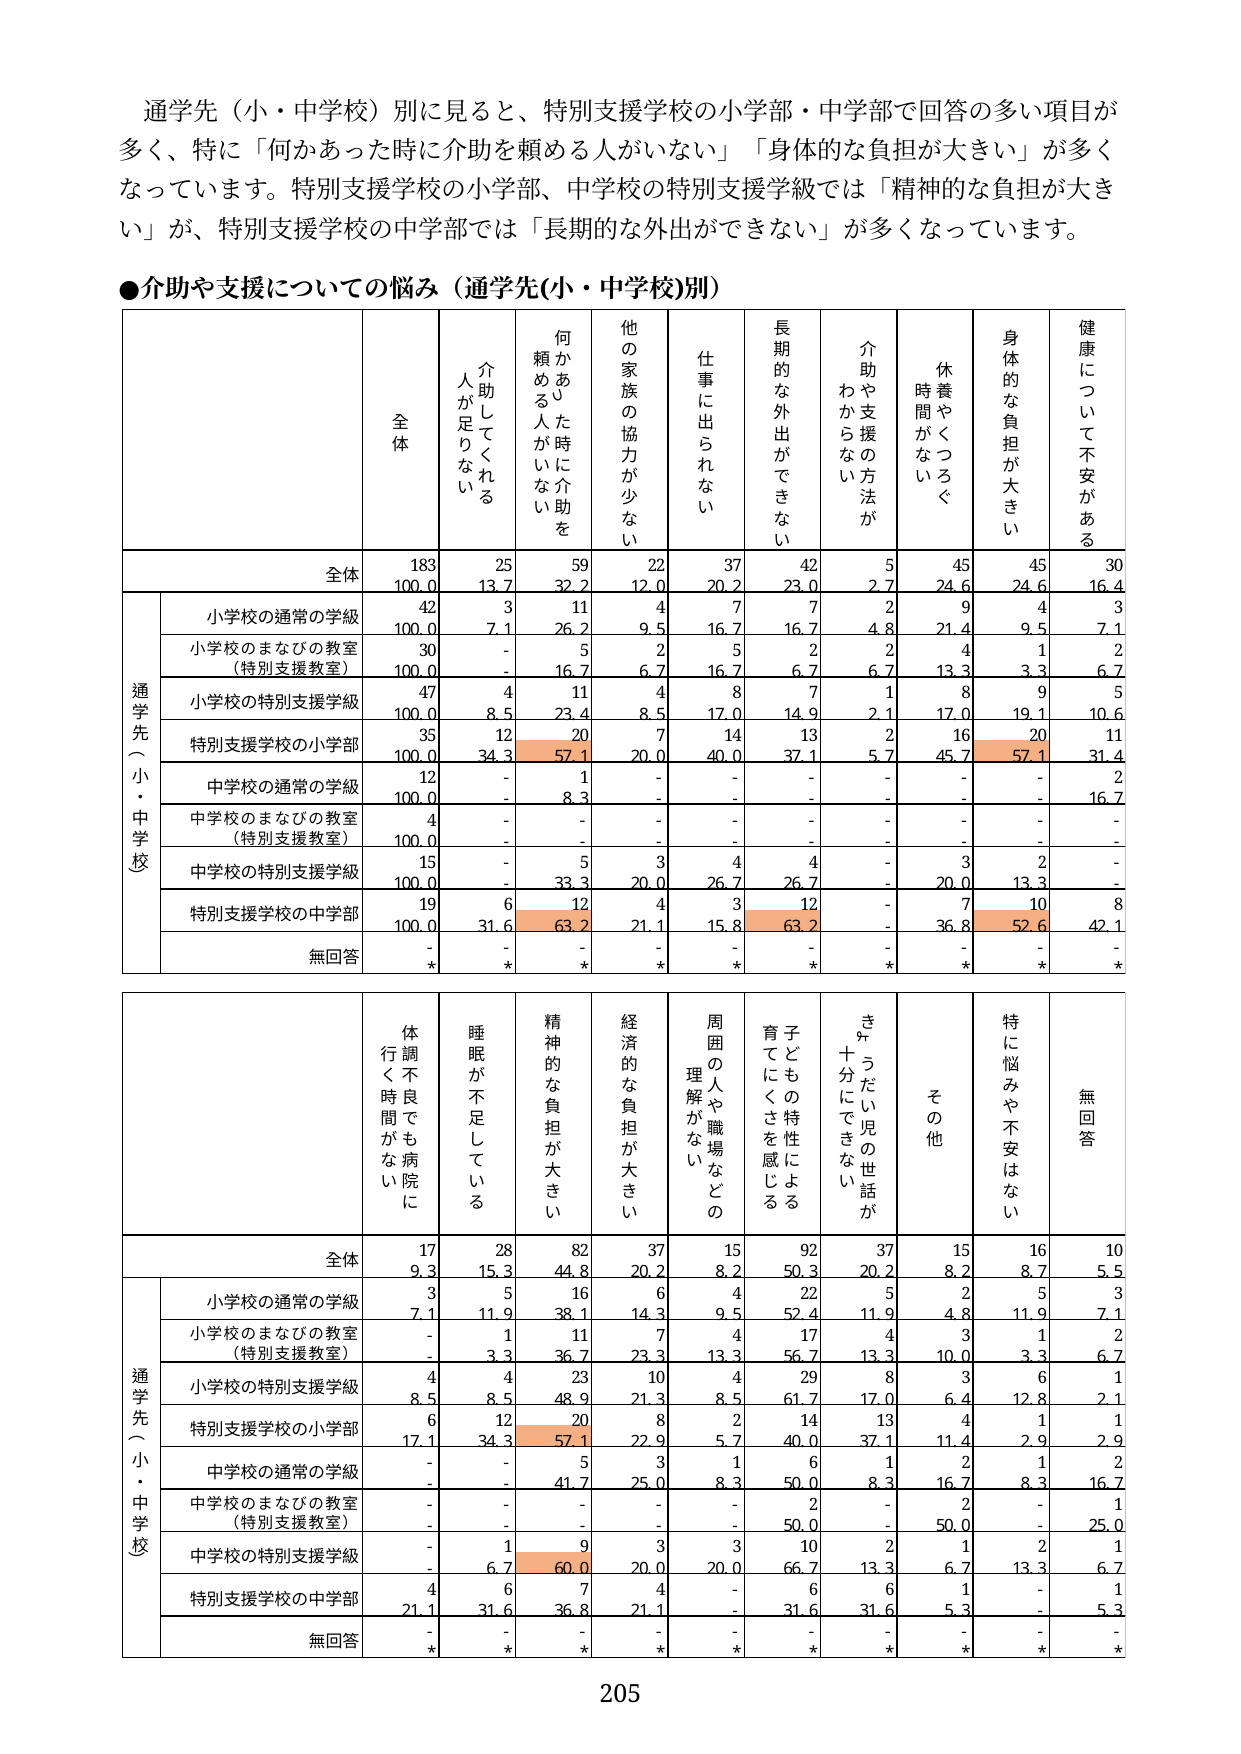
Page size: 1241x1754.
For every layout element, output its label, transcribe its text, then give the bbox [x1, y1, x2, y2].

text 通学先（小・中学校）別に見ると、特別支援学校の小学部・中学部で回答の多い項目が多く、特に「何かあった時に介助を頼める人がいない」「身体的な負担が大きい」が多くなっています。特別支援学校の小学部、中学校の特別支援学級では「精神的な負担が大きい」が、特別支援学校の中学部では「長期的な外出ができない」が多くなっています。 [118, 89, 1122, 247]
text ●介助や支援についての悩み（通学先(小・中学校)別） [118, 267, 1122, 306]
